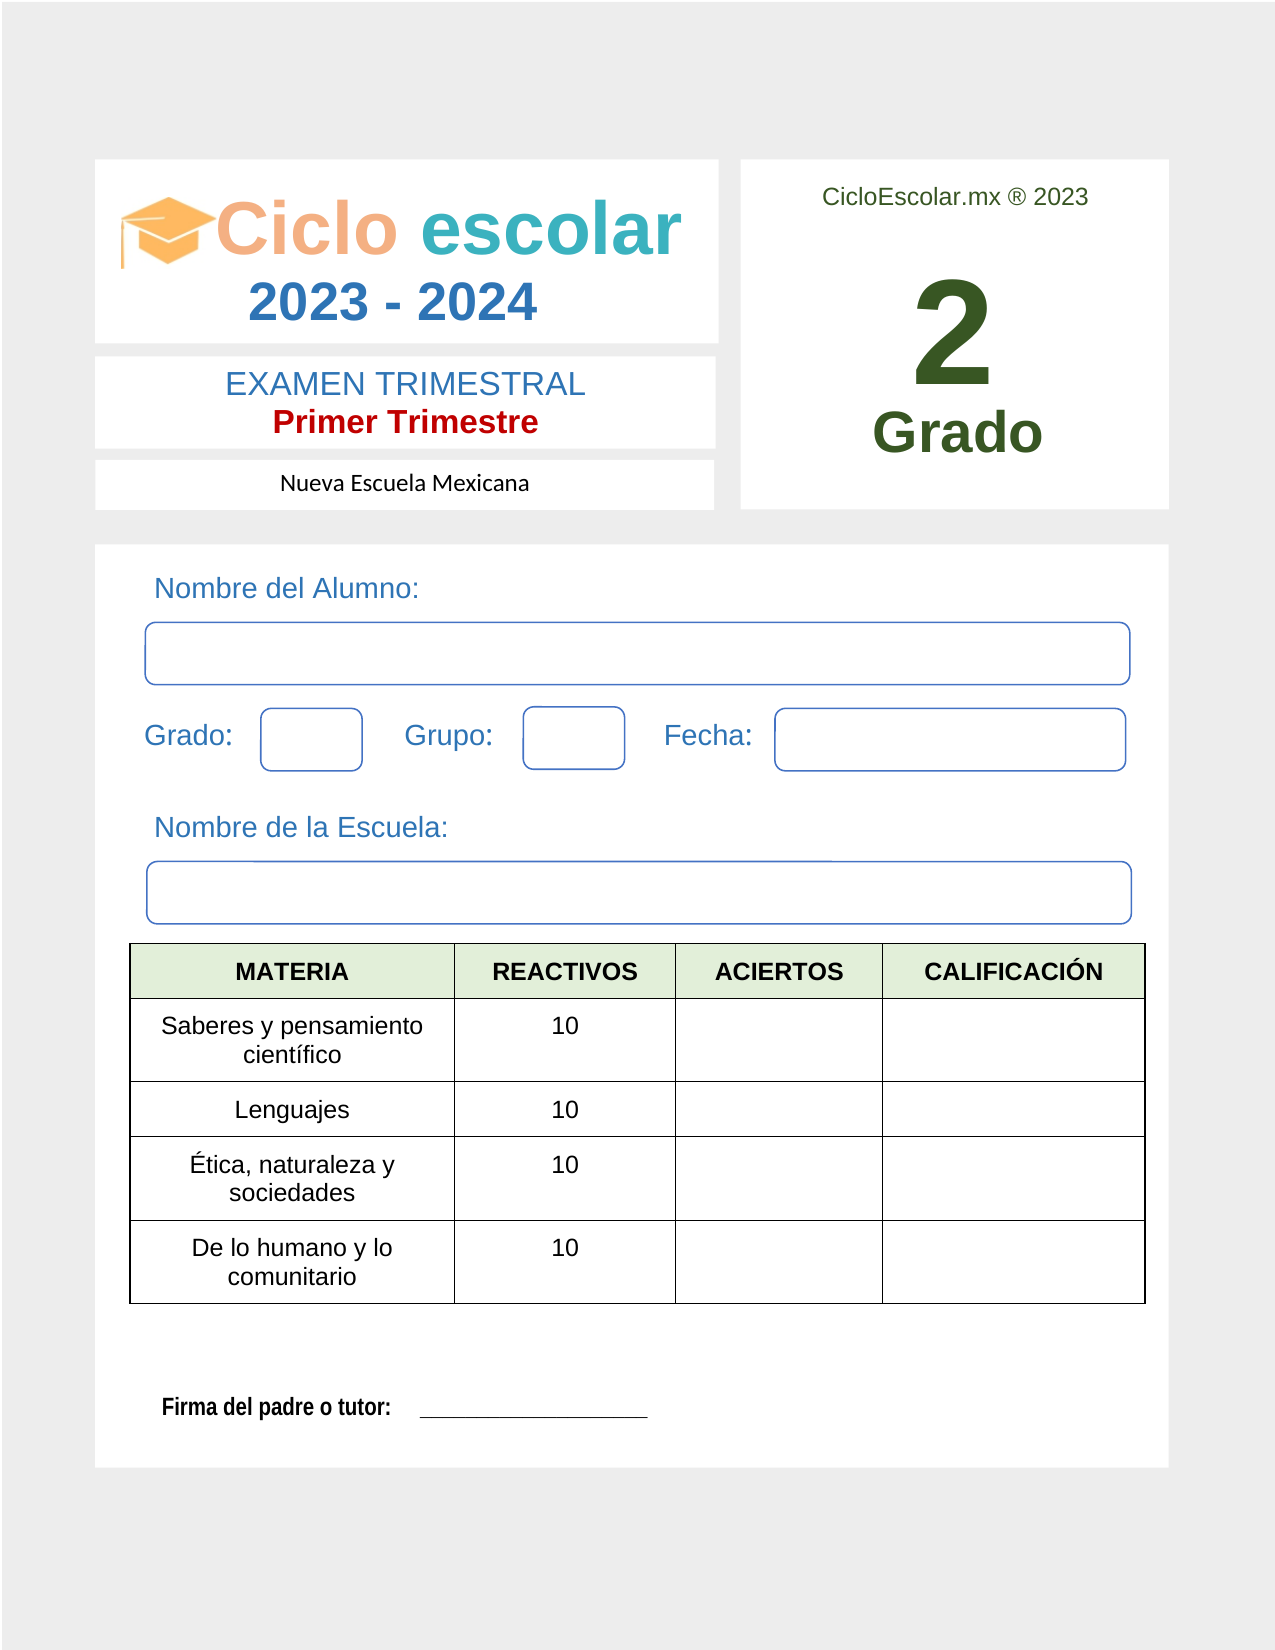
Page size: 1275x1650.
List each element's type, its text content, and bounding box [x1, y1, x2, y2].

table_cell 10 [455, 999, 675, 1081]
table_cell De lo humano y lo comunitario [131, 1221, 454, 1303]
table_cell [883, 1137, 1144, 1219]
table_header MATERIA [131, 944, 454, 998]
table_cell 10 [455, 1082, 675, 1136]
table_header CALIFICACIÓN [883, 944, 1144, 998]
table_cell 10 [455, 1221, 675, 1303]
table_cell [883, 999, 1144, 1081]
table_cell [676, 1221, 882, 1303]
table_cell Saberes y pensamiento científico [131, 999, 454, 1081]
table_header ACIERTOS [676, 944, 882, 998]
table_cell [676, 999, 882, 1081]
table_cell Lenguajes [131, 1082, 454, 1136]
table_cell [676, 1082, 882, 1136]
table_cell [883, 1082, 1144, 1136]
table_cell [676, 1137, 882, 1219]
table_cell [883, 1221, 1144, 1303]
table_cell Ética, naturaleza y sociedades [131, 1137, 454, 1219]
picture [121, 197, 217, 269]
table_cell 10 [455, 1137, 675, 1219]
table_header REACTIVOS [455, 944, 675, 998]
